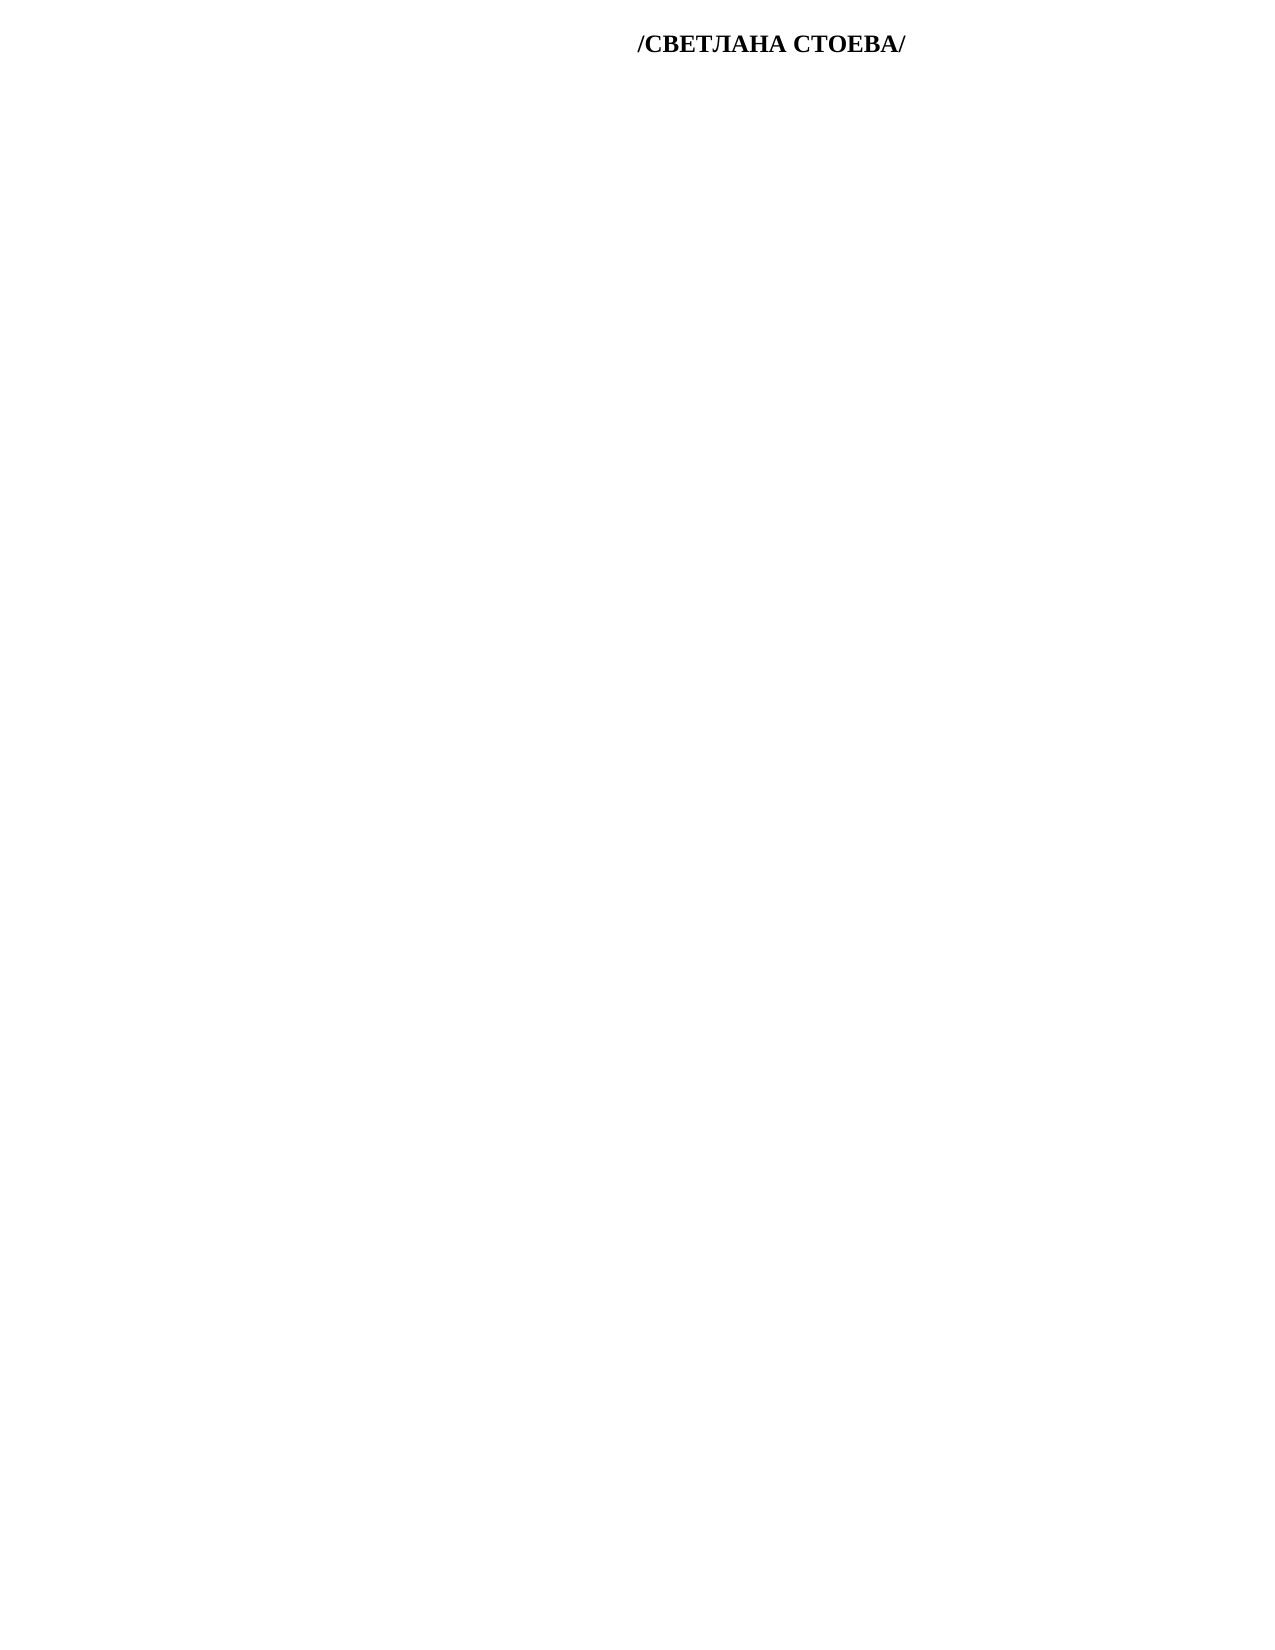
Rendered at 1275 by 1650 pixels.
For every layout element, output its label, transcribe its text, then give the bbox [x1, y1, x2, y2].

text /СВЕТЛАНА СТОЕВА/ [112, 29, 1181, 58]
